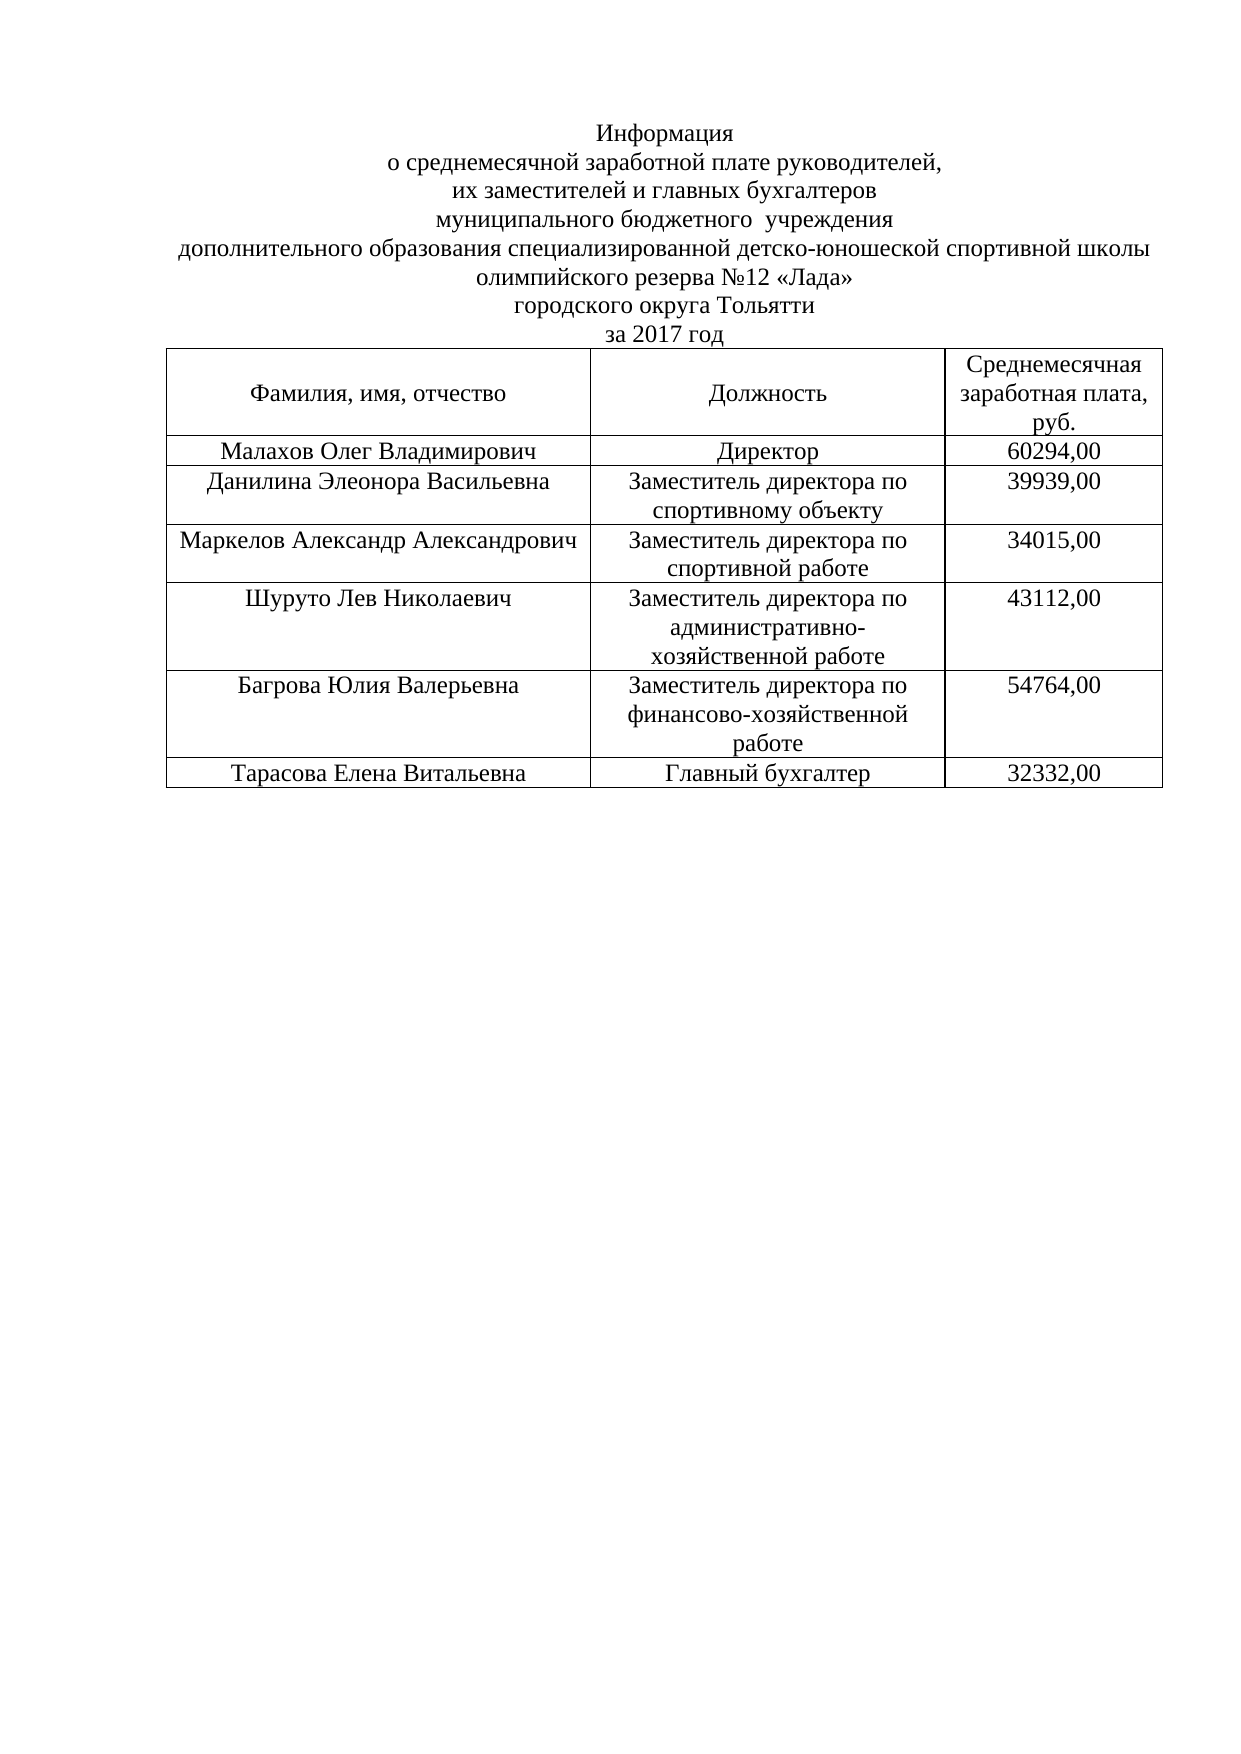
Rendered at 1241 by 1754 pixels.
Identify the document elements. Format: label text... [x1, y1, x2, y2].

table_cell Главный бухгалтер [591, 758, 944, 787]
table_cell 32332,00 [946, 758, 1162, 787]
table_cell Заместитель директора по спортивному объекту [591, 466, 944, 524]
text о среднемесячной заработной плате руководителей, [177, 147, 1152, 176]
text Информация [177, 118, 1152, 147]
table_cell 34015,00 [946, 525, 1162, 582]
table_cell 54764,00 [946, 671, 1162, 757]
table_cell Заместитель директора по финансово-хозяйственной работе [591, 671, 944, 757]
table_cell Малахов Олег Владимирович [167, 436, 590, 465]
text дополнительного образования специализированной детско-юношеской спортивной школы олимпийского резерва №12 «Лада» [177, 233, 1152, 291]
table_cell 39939,00 [946, 466, 1162, 524]
text их заместителей и главных бухгалтеров [177, 176, 1152, 204]
table_cell Маркелов Александр Александрович [167, 525, 590, 582]
table_header Фамилия, имя, отчество [167, 349, 590, 435]
table_cell Данилина Элеонора Васильевна [167, 466, 590, 524]
table_header Среднемесячная заработная плата, руб. [946, 349, 1162, 435]
table_cell 60294,00 [946, 436, 1162, 465]
table_cell Тарасова Елена Витальевна [167, 758, 590, 787]
table_header Должность [591, 349, 944, 435]
table_cell Багрова Юлия Валерьевна [167, 671, 590, 757]
table_cell Заместитель директора по спортивной работе [591, 525, 944, 582]
table_cell Шуруто Лев Николаевич [167, 583, 590, 669]
text за 2017 год [177, 319, 1152, 348]
text городского округа Тольятти [177, 291, 1152, 319]
table_cell Заместитель директора по административно-хозяйственной работе [591, 583, 944, 669]
table_cell 43112,00 [946, 583, 1162, 669]
table_cell Директор [591, 436, 944, 465]
text муниципального бюджетного учреждения [177, 204, 1152, 233]
